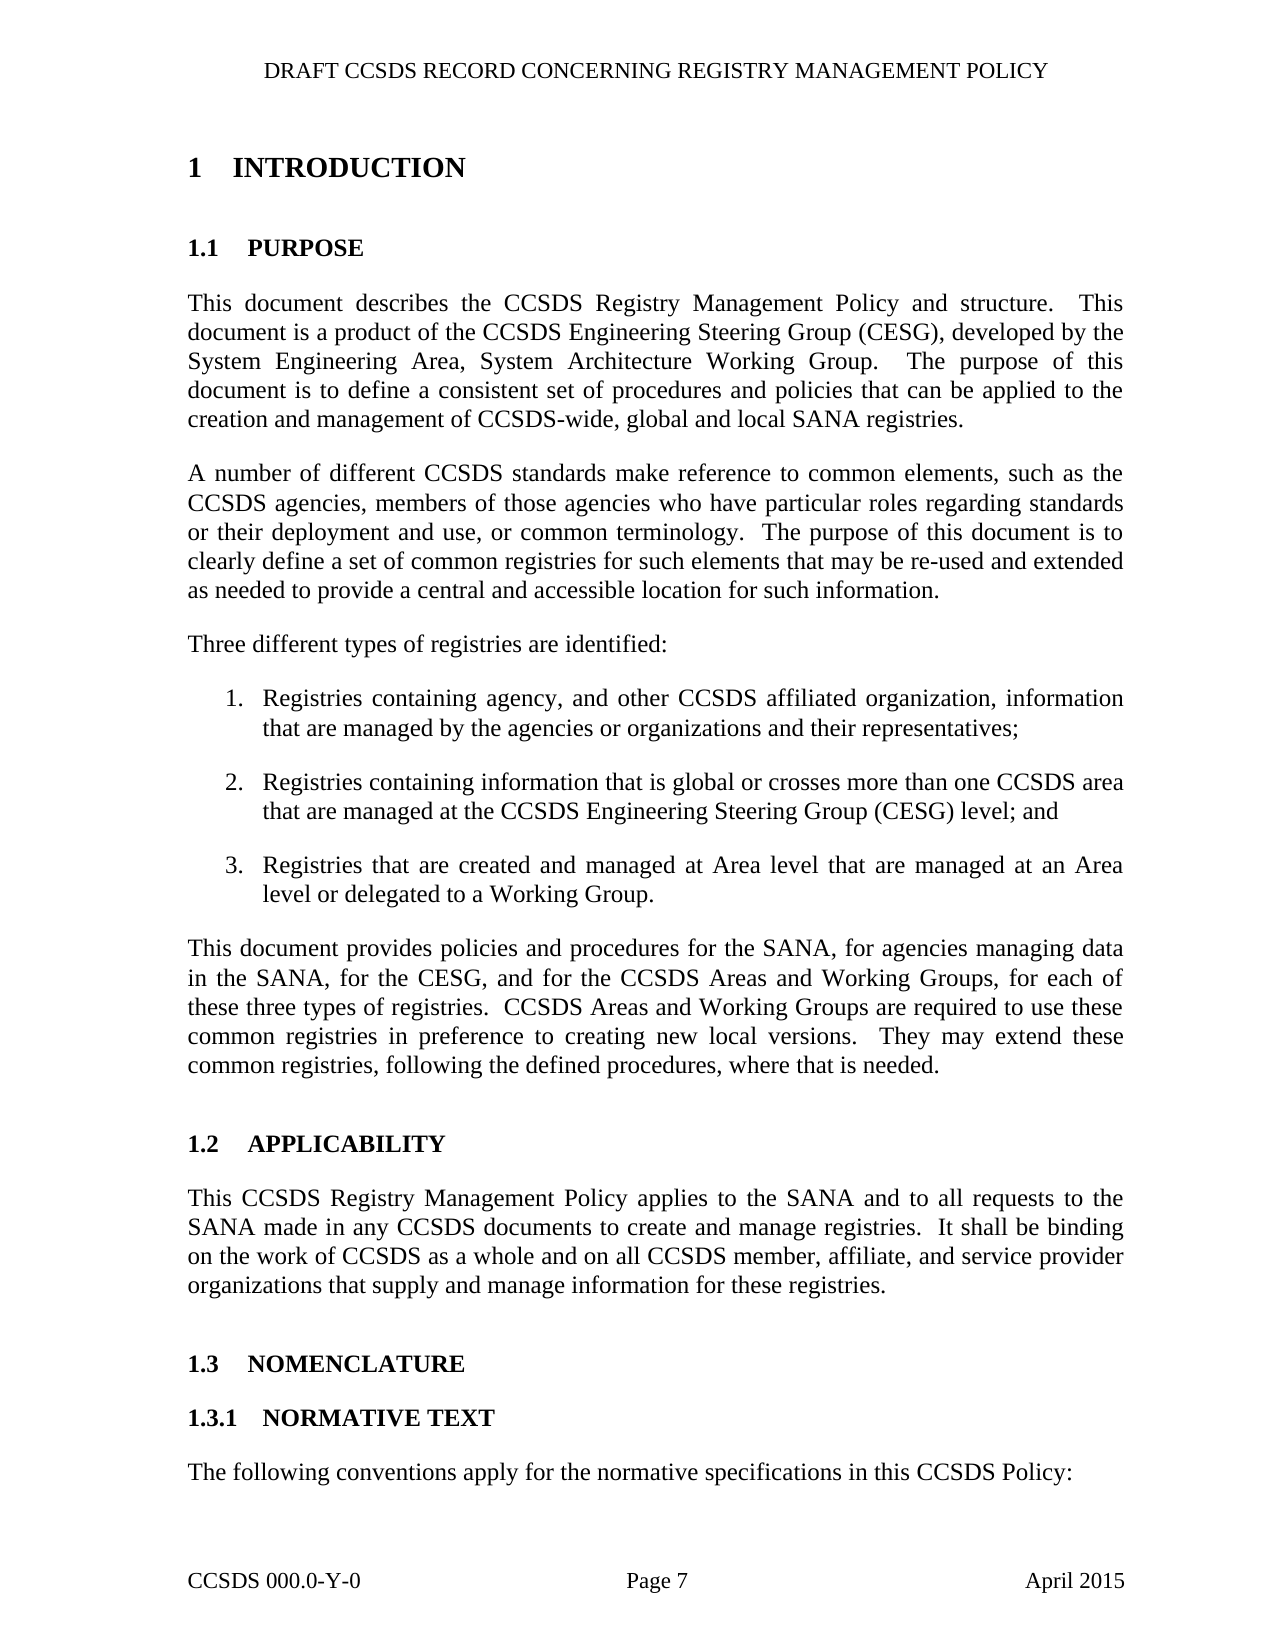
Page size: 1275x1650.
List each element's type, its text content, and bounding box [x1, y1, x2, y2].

subtitle NOMENCLATURE [187, 1349, 1125, 1378]
text This document provides policies and procedures for the SANA, for agencies managing data in the SANA, for the CESG, and for the CCSDS Areas and Working Groups, for each of these three types of registries. CCSDS Areas and Working Groups are required to use these common registries in preference to creating new local versions. They may extend these common registries, following the defined procedures, where that is needed. [187, 933, 1125, 1079]
list Registries containing agency, and other CCSDS affiliated organization, information that are managed by the agencies or organizations and their representatives; [225, 683, 1125, 741]
subtitle PURPOSE [187, 233, 1125, 262]
text This document describes the CCSDS Registry Management Policy and structure. This document is a product of the CCSDS Engineering Steering Group (CESG), developed by the System Engineering Area, System Architecture Working Group. The purpose of this document is to define a consistent set of procedures and policies that can be applied to the creation and management of CCSDS-wide, global and local SANA registries. [187, 287, 1125, 433]
subtitle Normative Text [187, 1403, 1125, 1432]
list Registries that are created and managed at Area level that are managed at an Area level or delegated to a Working Group. [225, 850, 1125, 908]
text Three different types of registries are identified: [187, 629, 1125, 658]
text A number of different CCSDS standards make reference to common elements, such as the CCSDS agencies, members of those agencies who have particular roles regarding standards or their deployment and use, or common terminology. The purpose of this document is to clearly define a set of common registries for such elements that may be re-used and extended as needed to provide a central and accessible location for such information. [187, 458, 1125, 604]
subtitle APPLICABILITY [187, 1129, 1125, 1158]
subtitle Introduction [187, 150, 1125, 183]
text The following conventions apply for the normative specifications in this CCSDS Policy: [187, 1457, 1125, 1486]
list Registries containing information that is global or crosses more than one CCSDS area that are managed at the CCSDS Engineering Steering Group (CESG) level; and [225, 766, 1125, 825]
text This CCSDS Registry Management Policy applies to the SANA and to all requests to the SANA made in any CCSDS documents to create and manage registries. It shall be binding on the work of CCSDS as a whole and on all CCSDS member, affiliate, and service provider organizations that supply and manage information for these registries. [187, 1183, 1125, 1299]
